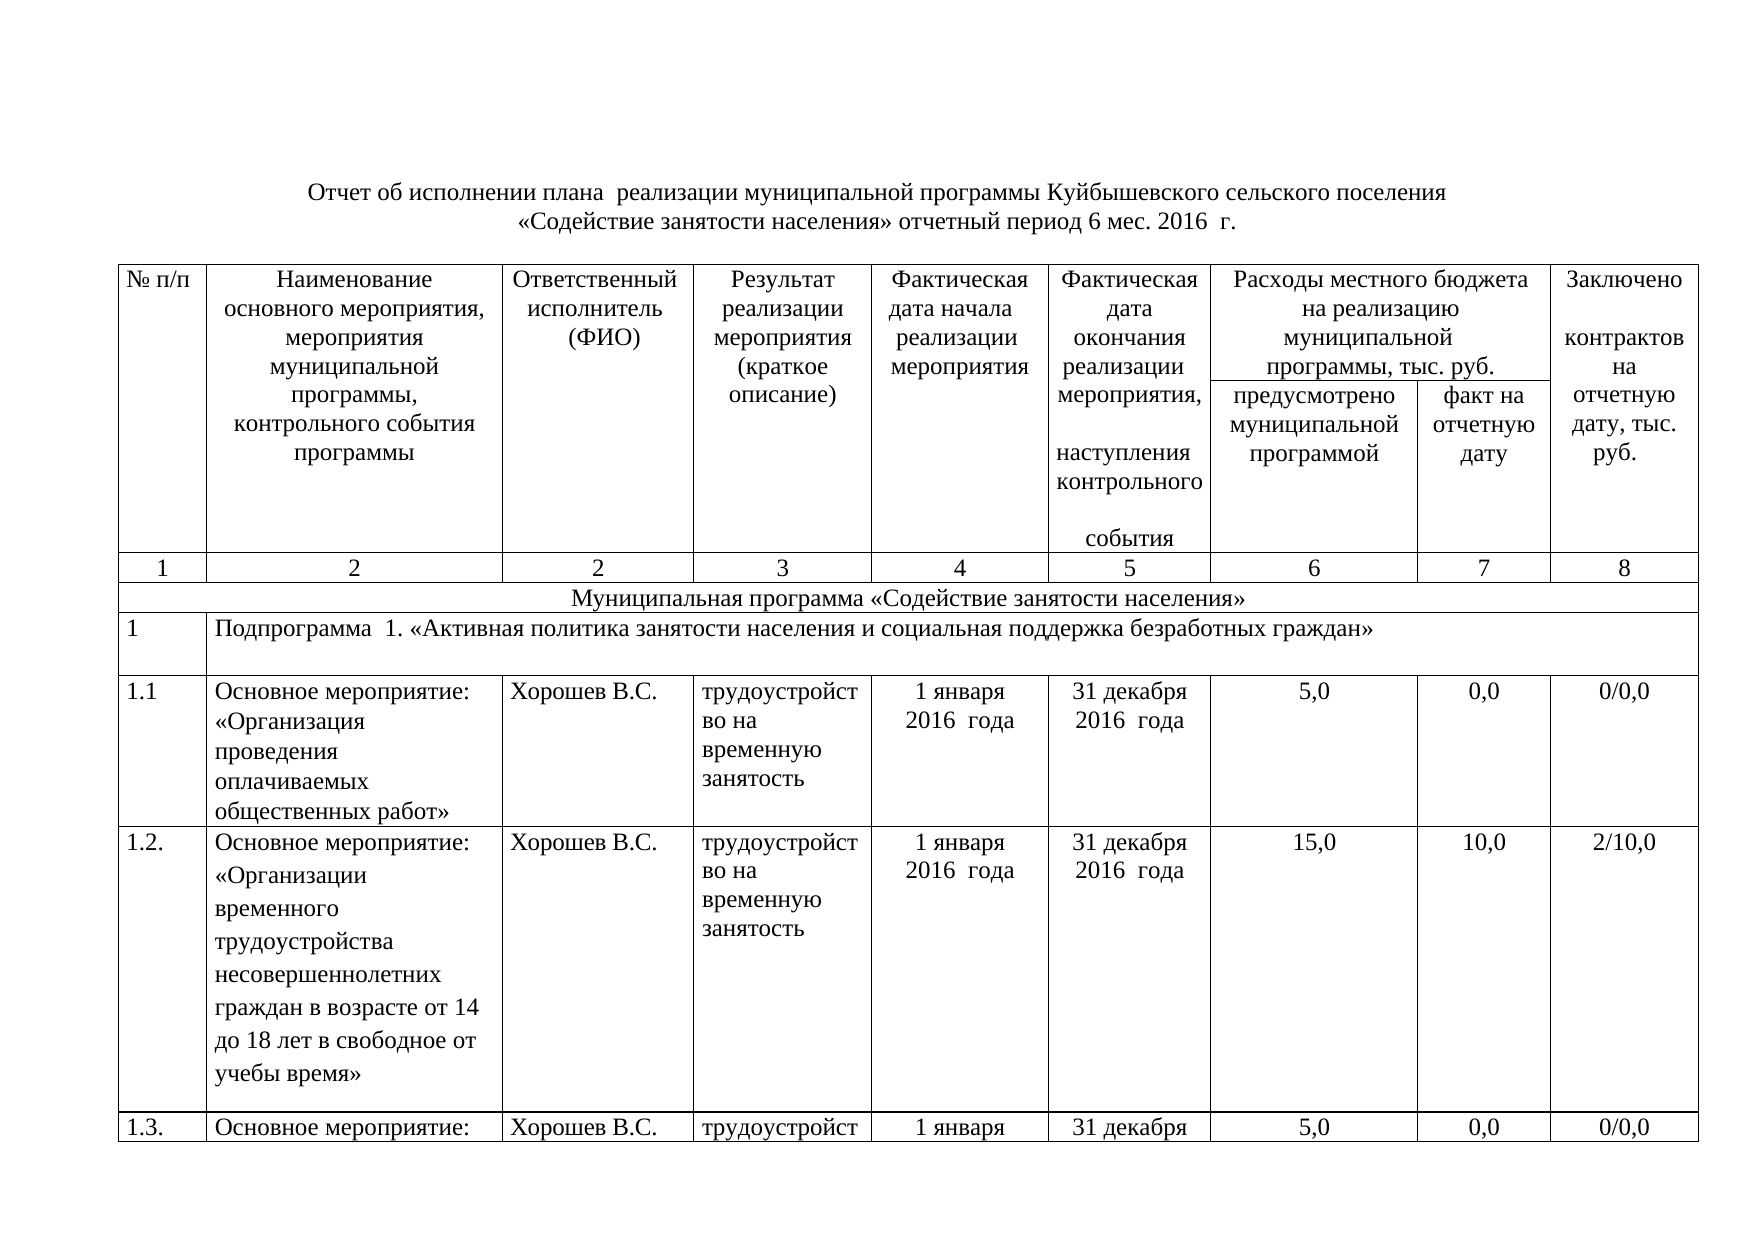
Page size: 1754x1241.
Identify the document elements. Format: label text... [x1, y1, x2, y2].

table_cell 10,0 [1418, 827, 1550, 1111]
table_cell 2 [207, 553, 502, 582]
table_cell 2 [503, 553, 693, 582]
table_cell 5,0 [1211, 1113, 1417, 1141]
text «Содействие занятости населения» отчетный период 6 мес. 2016 г. [118, 206, 1636, 235]
table_cell факт на отчетную дату [1418, 381, 1550, 552]
table_cell Хорошев В.С. [503, 676, 693, 826]
table_cell 6 [1211, 553, 1417, 582]
table_cell 5,0 [1211, 676, 1417, 826]
table_cell 1.1 [119, 676, 206, 826]
table_cell Подпрограмма 1. «Активная политика занятости населения и социальная поддержка безработных граждан» [207, 613, 1698, 675]
table_cell 8 [1551, 553, 1698, 582]
table_cell трудоустройство на временную занятость [694, 827, 871, 1111]
text Отчет об исполнении плана реализации муниципальной программы Куйбышевского сельского поселения [118, 177, 1636, 206]
table_cell Хорошев В.С. [503, 827, 693, 1111]
table_header Фактическая дата начала реализации мероприятия [872, 265, 1048, 552]
table_cell 0/0,0 [1551, 1113, 1698, 1141]
table_cell трудоустройство на временную занятость [694, 676, 871, 826]
table_cell 0,0 [1418, 1113, 1550, 1141]
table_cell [694, 1113, 871, 1141]
table_cell предусмотрено муниципальной программой [1211, 381, 1417, 552]
table_cell 7 [1418, 553, 1550, 582]
table_cell 1 января 2016 года [872, 676, 1048, 826]
table_cell 0/0,0 [1551, 676, 1698, 826]
table_cell 1.2. [119, 827, 206, 1111]
table_cell 5 [1049, 553, 1210, 582]
table_header Результат реализации мероприятия (краткое описание) [694, 265, 871, 552]
table_cell 1.3. [119, 1113, 206, 1141]
table_cell 15,0 [1211, 827, 1417, 1111]
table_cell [1049, 1113, 1210, 1141]
table_cell Основное мероприятие: «Организация проведения оплачиваемых общественных работ» [207, 676, 502, 826]
table_cell Муниципальная программа «Содействие занятости населения» [119, 583, 1698, 612]
table_cell Хорошев В.С. [503, 1113, 693, 1141]
table_cell 1 января 2016 года [872, 1113, 1048, 1141]
table_cell 4 [872, 553, 1048, 582]
table_header Расходы местного бюджета на реализацию муниципальной программы, тыс. руб. [1211, 265, 1550, 379]
table_header Ответственный исполнитель (ФИО) [503, 265, 693, 552]
table_cell 2/10,0 [1551, 827, 1698, 1111]
table_cell Основное мероприятие: «Организации временного трудоустройства несовершеннолетних граждан в возрасте от 14 до 18 лет в свободное от учебы время» [207, 827, 502, 1111]
table_cell 1 [119, 613, 206, 675]
table_header Фактическая дата окончания реализации мероприятия, наступления контрольного события [1049, 265, 1210, 552]
table_header Заключено контрактов на отчетную дату, тыс. руб. [1551, 265, 1698, 552]
table_cell 1 января 2016 года [872, 827, 1048, 1111]
table_cell 31 декабря 2016 года [1049, 676, 1210, 826]
table_header № п/п [119, 265, 206, 552]
table_cell 3 [694, 553, 871, 582]
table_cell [207, 1113, 502, 1141]
table_cell 0,0 [1418, 676, 1550, 826]
table_cell 31 декабря 2016 года [1049, 827, 1210, 1111]
table_cell 1 [119, 553, 206, 582]
table_header Наименование основного мероприятия, мероприятия муниципальной программы, контрольного события программы [207, 265, 502, 552]
